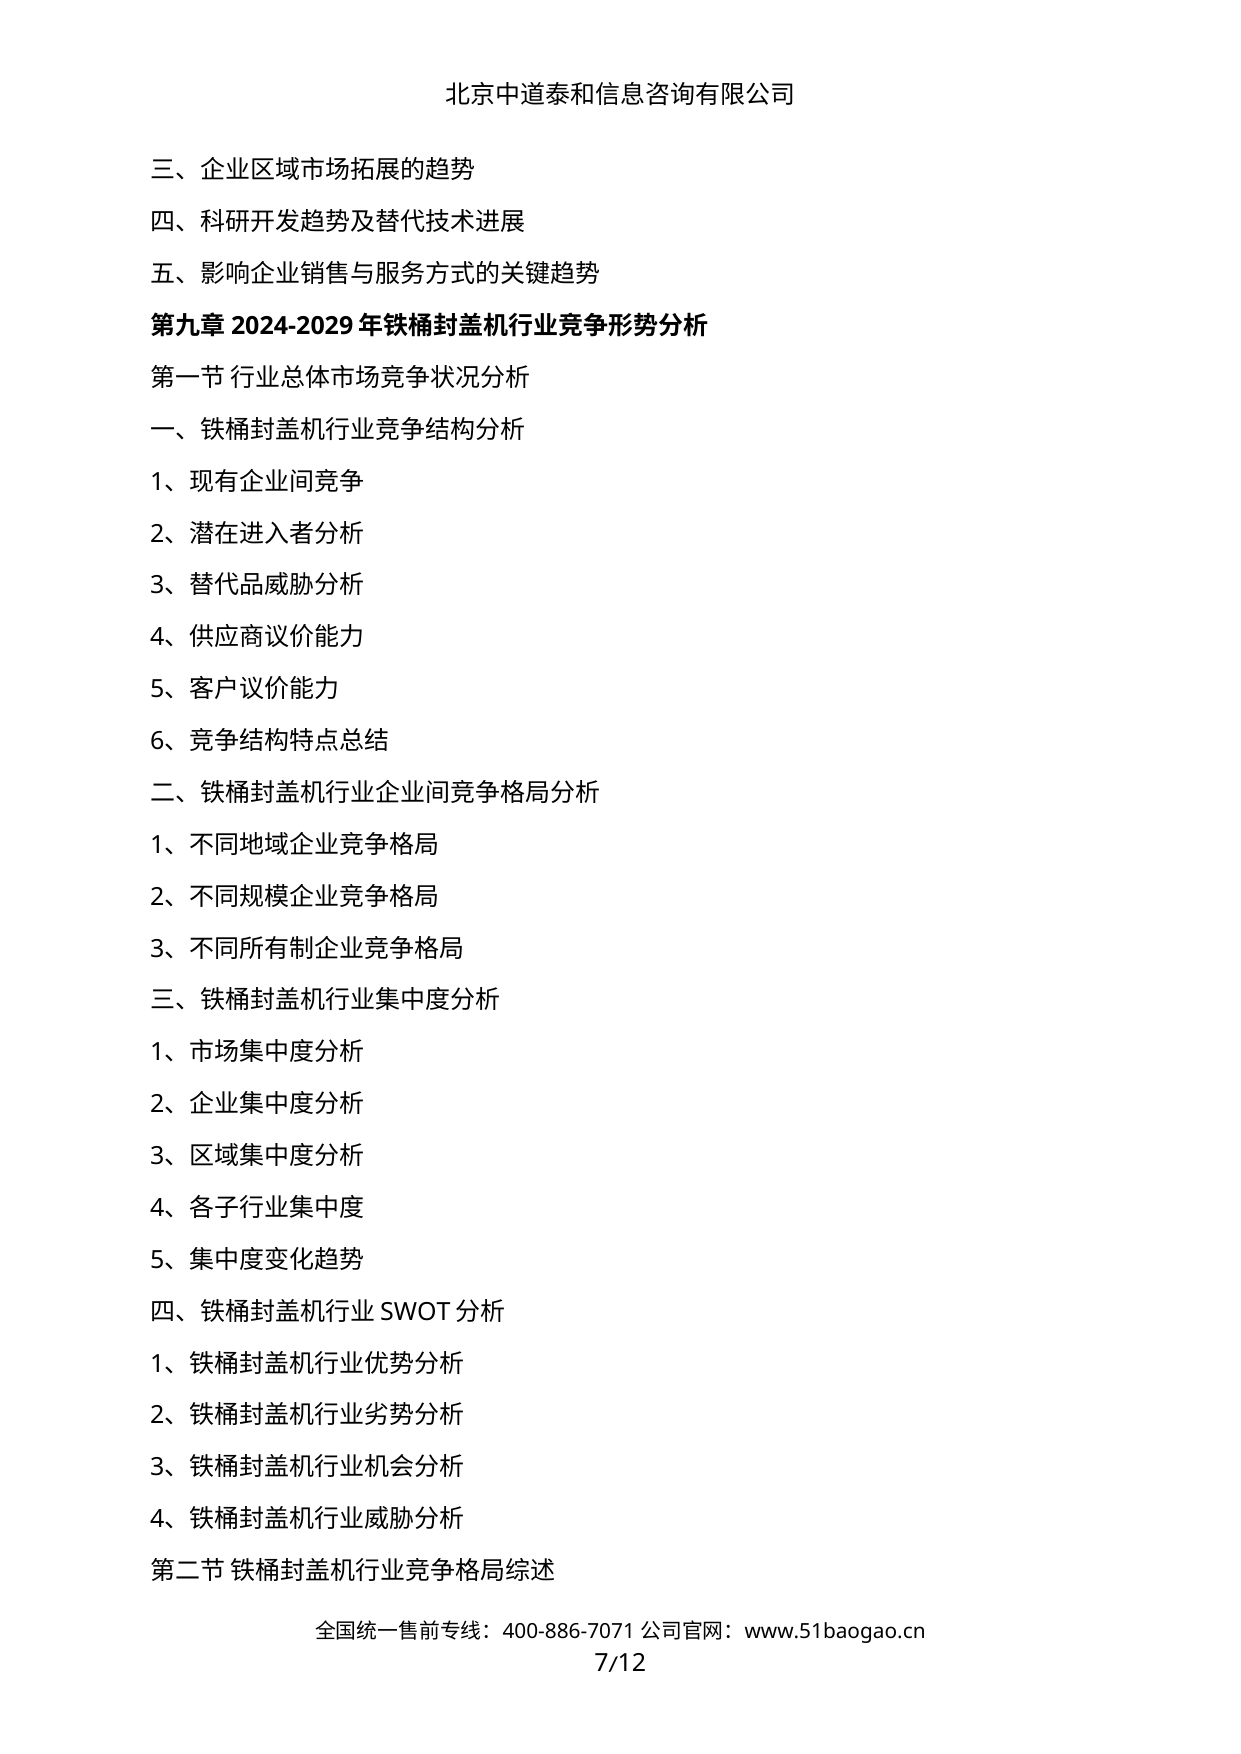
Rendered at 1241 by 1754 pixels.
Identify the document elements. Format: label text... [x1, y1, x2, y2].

text 五、影响企业销售与服务方式的关键趋势 [150, 254, 1090, 290]
text 5、客户议价能力 [150, 669, 1090, 705]
text 1、不同地域企业竞争格局 [150, 824, 1090, 861]
text 1、铁桶封盖机行业优势分析 [150, 1343, 1090, 1379]
text 三、铁桶封盖机行业集中度分析 [150, 980, 1090, 1016]
text 1、现有企业间竞争 [150, 461, 1090, 497]
text 4、各子行业集中度 [150, 1187, 1090, 1224]
text 3、区域集中度分析 [150, 1136, 1090, 1172]
text 第二节 铁桶封盖机行业竞争格局综述 [150, 1551, 1090, 1587]
text 1、市场集中度分析 [150, 1032, 1090, 1068]
text 四、科研开发趋势及替代技术进展 [150, 202, 1090, 238]
text 2、潜在进入者分析 [150, 513, 1090, 549]
text 4、供应商议价能力 [150, 617, 1090, 653]
text 四、铁桶封盖机行业SWOT分析 [150, 1291, 1090, 1327]
text 第一节 行业总体市场竞争状况分析 [150, 357, 1090, 394]
text 3、铁桶封盖机行业机会分析 [150, 1447, 1090, 1483]
text 三、企业区域市场拓展的趋势 [150, 150, 1090, 186]
text 2、铁桶封盖机行业劣势分析 [150, 1395, 1090, 1431]
text 4、铁桶封盖机行业威胁分析 [150, 1499, 1090, 1535]
text 二、铁桶封盖机行业企业间竞争格局分析 [150, 772, 1090, 809]
text 5、集中度变化趋势 [150, 1239, 1090, 1276]
text 第九章 2024-2029年铁桶封盖机行业竞争形势分析 [150, 306, 1090, 342]
text 2、企业集中度分析 [150, 1084, 1090, 1120]
text 一、铁桶封盖机行业竞争结构分析 [150, 409, 1090, 446]
text 2、不同规模企业竞争格局 [150, 876, 1090, 912]
text 3、替代品威胁分析 [150, 565, 1090, 601]
text 6、竞争结构特点总结 [150, 721, 1090, 757]
text 3、不同所有制企业竞争格局 [150, 928, 1090, 964]
